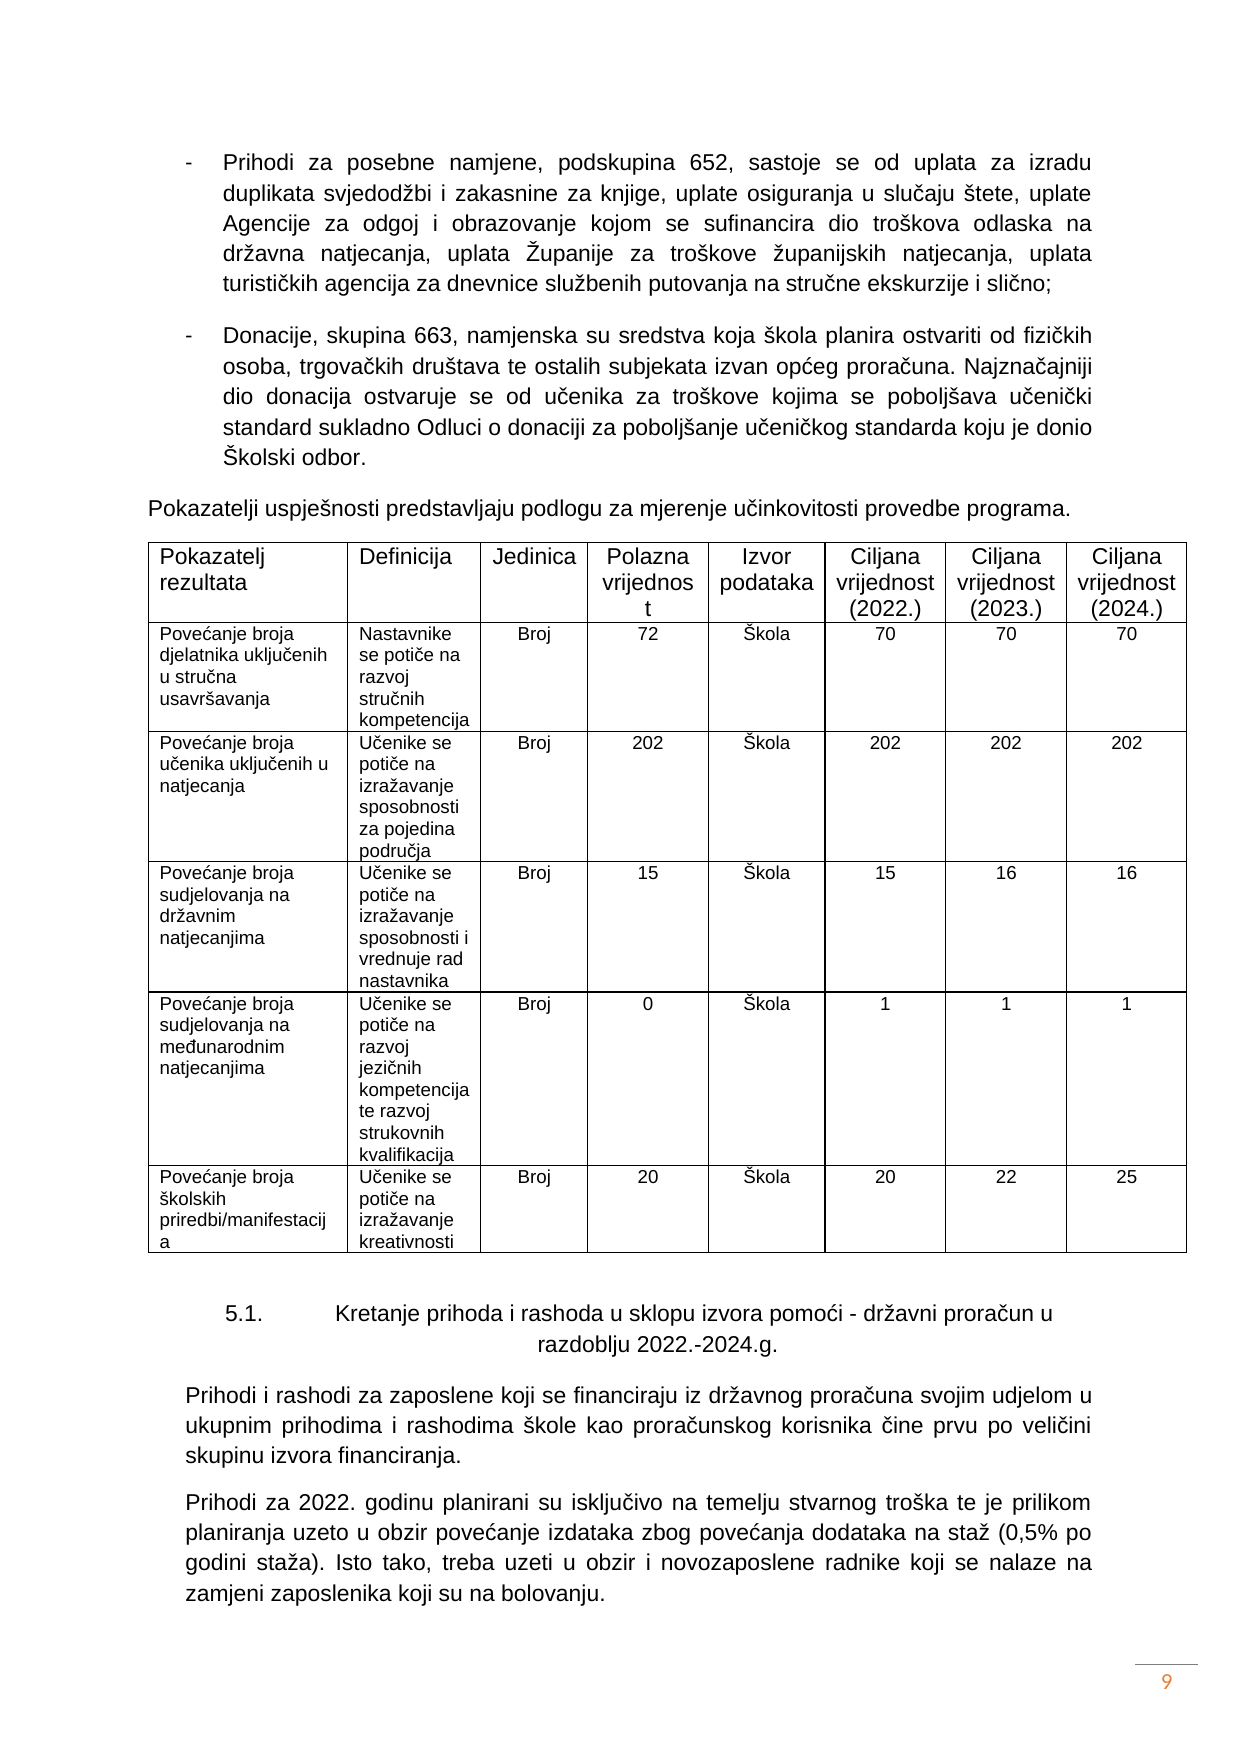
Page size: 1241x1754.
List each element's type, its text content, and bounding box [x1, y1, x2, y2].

table_cell Povećanje broja školskih priredbi/manifestacija [149, 1166, 347, 1252]
table_cell Broj [481, 623, 587, 731]
table_cell Škola [709, 732, 824, 861]
table_header Polazna vrijednost [588, 543, 708, 622]
table_cell 72 [588, 623, 708, 731]
table_cell Škola [709, 623, 824, 731]
table_cell 20 [588, 1166, 708, 1252]
table_cell 202 [946, 732, 1066, 861]
table_cell 15 [826, 862, 945, 991]
table_cell Povećanje broja sudjelovanja na državnim natjecanjima [149, 862, 347, 991]
table_cell 0 [588, 993, 708, 1165]
table_header Ciljana vrijednost (2022.) [826, 543, 945, 622]
table_cell 16 [1067, 862, 1186, 991]
table_cell Učenike se potiče na razvoj jezičnih kompetencija te razvoj strukovnih kvalifikacija [348, 993, 480, 1165]
table_cell Škola [709, 1166, 824, 1252]
table_header Ciljana vrijednost (2023.) [946, 543, 1066, 622]
table_cell 22 [946, 1166, 1066, 1252]
table_cell 70 [826, 623, 945, 731]
table_cell Nastavnike se potiče na razvoj stručnih kompetencija [348, 623, 480, 731]
table_header Pokazatelj rezultata [149, 543, 347, 622]
table_cell Učenike se potiče na izražavanje sposobnosti i vrednuje rad nastavnika [348, 862, 480, 991]
table_cell 202 [1067, 732, 1186, 861]
table_cell 70 [946, 623, 1066, 731]
table_cell Povećanje broja djelatnika uključenih u stručna usavršavanja [149, 623, 347, 731]
text Prihodi za 2022. godinu planirani su isključivo na temelju stvarnog troška te je prilikom planiranja uzeto u obzir povećanje izdataka zbog povećanja dodataka na staž (0,5% po godini staža). Isto tako, treba uzeti u obzir i novozaposlene radnike koji se nalaze na zamjeni zaposlenika koji su na bolovanju. [185, 1489, 1093, 1606]
table_cell Učenike se potiče na izražavanje kreativnosti [348, 1166, 480, 1252]
table_cell 20 [826, 1166, 945, 1252]
table_cell 15 [588, 862, 708, 991]
table_cell 1 [826, 993, 945, 1165]
table_cell Povećanje broja sudjelovanja na međunarodnim natjecanjima [149, 993, 347, 1165]
text Pokazatelji uspješnosti predstavljaju podlogu za mjerenje učinkovitosti provedbe programa. [148, 495, 1093, 521]
table_header Definicija [348, 543, 480, 622]
table_cell Škola [709, 862, 824, 991]
table_cell Povećanje broja učenika uključenih u natjecanja [149, 732, 347, 861]
table_cell Broj [481, 862, 587, 991]
table_cell Broj [481, 1166, 587, 1252]
table_header Ciljana vrijednost (2024.) [1067, 543, 1186, 622]
table_cell 202 [826, 732, 945, 861]
list Donacije, skupina 663, namjenska su sredstva koja škola planira ostvariti od fizičkih osoba, trgovačkih društava te ostalih subjekata izvan općeg proračuna. Najznačajniji dio donacija ostvaruje se od učenika za troškove kojima se poboljšava učenički standard sukladno Odluci o donaciji za poboljšanje učeničkog standarda koju je donio Školski odbor. [185, 321, 1093, 470]
table_cell 1 [1067, 993, 1186, 1165]
table_cell Škola [709, 993, 824, 1165]
table_cell 25 [1067, 1166, 1186, 1252]
table_cell 16 [946, 862, 1066, 991]
text Prihodi i rashodi za zaposlene koji se financiraju iz državnog proračuna svojim udjelom u ukupnim prihodima i rashodima škole kao proračunskog korisnika čine prvu po veličini skupinu izvora financiranja. [185, 1382, 1093, 1468]
table_header Jedinica [481, 543, 587, 622]
table_cell 202 [588, 732, 708, 861]
list Kretanje prihoda i rashoda u sklopu izvora pomoći - državni proračun u razdoblju 2022.-2024.g. [185, 1300, 1093, 1357]
table_cell Broj [481, 732, 587, 861]
table_cell 70 [1067, 623, 1186, 731]
list Prihodi za posebne namjene, podskupina 652, sastoje se od uplata za izradu duplikata svjedodžbi i zakasnine za knjige, uplate osiguranja u slučaju štete, uplate Agencije za odgoj i obrazovanje kojom se sufinancira dio troškova odlaska na državna natjecanja, uplata Županije za troškove županijskih natjecanja, uplata turističkih agencija za dnevnice službenih putovanja na stručne ekskurzije i slično; [185, 148, 1093, 296]
table_cell Broj [481, 993, 587, 1165]
table_cell Učenike se potiče na izražavanje sposobnosti za pojedina područja [348, 732, 480, 861]
table_cell 1 [946, 993, 1066, 1165]
table_header Izvor podataka [709, 543, 824, 622]
